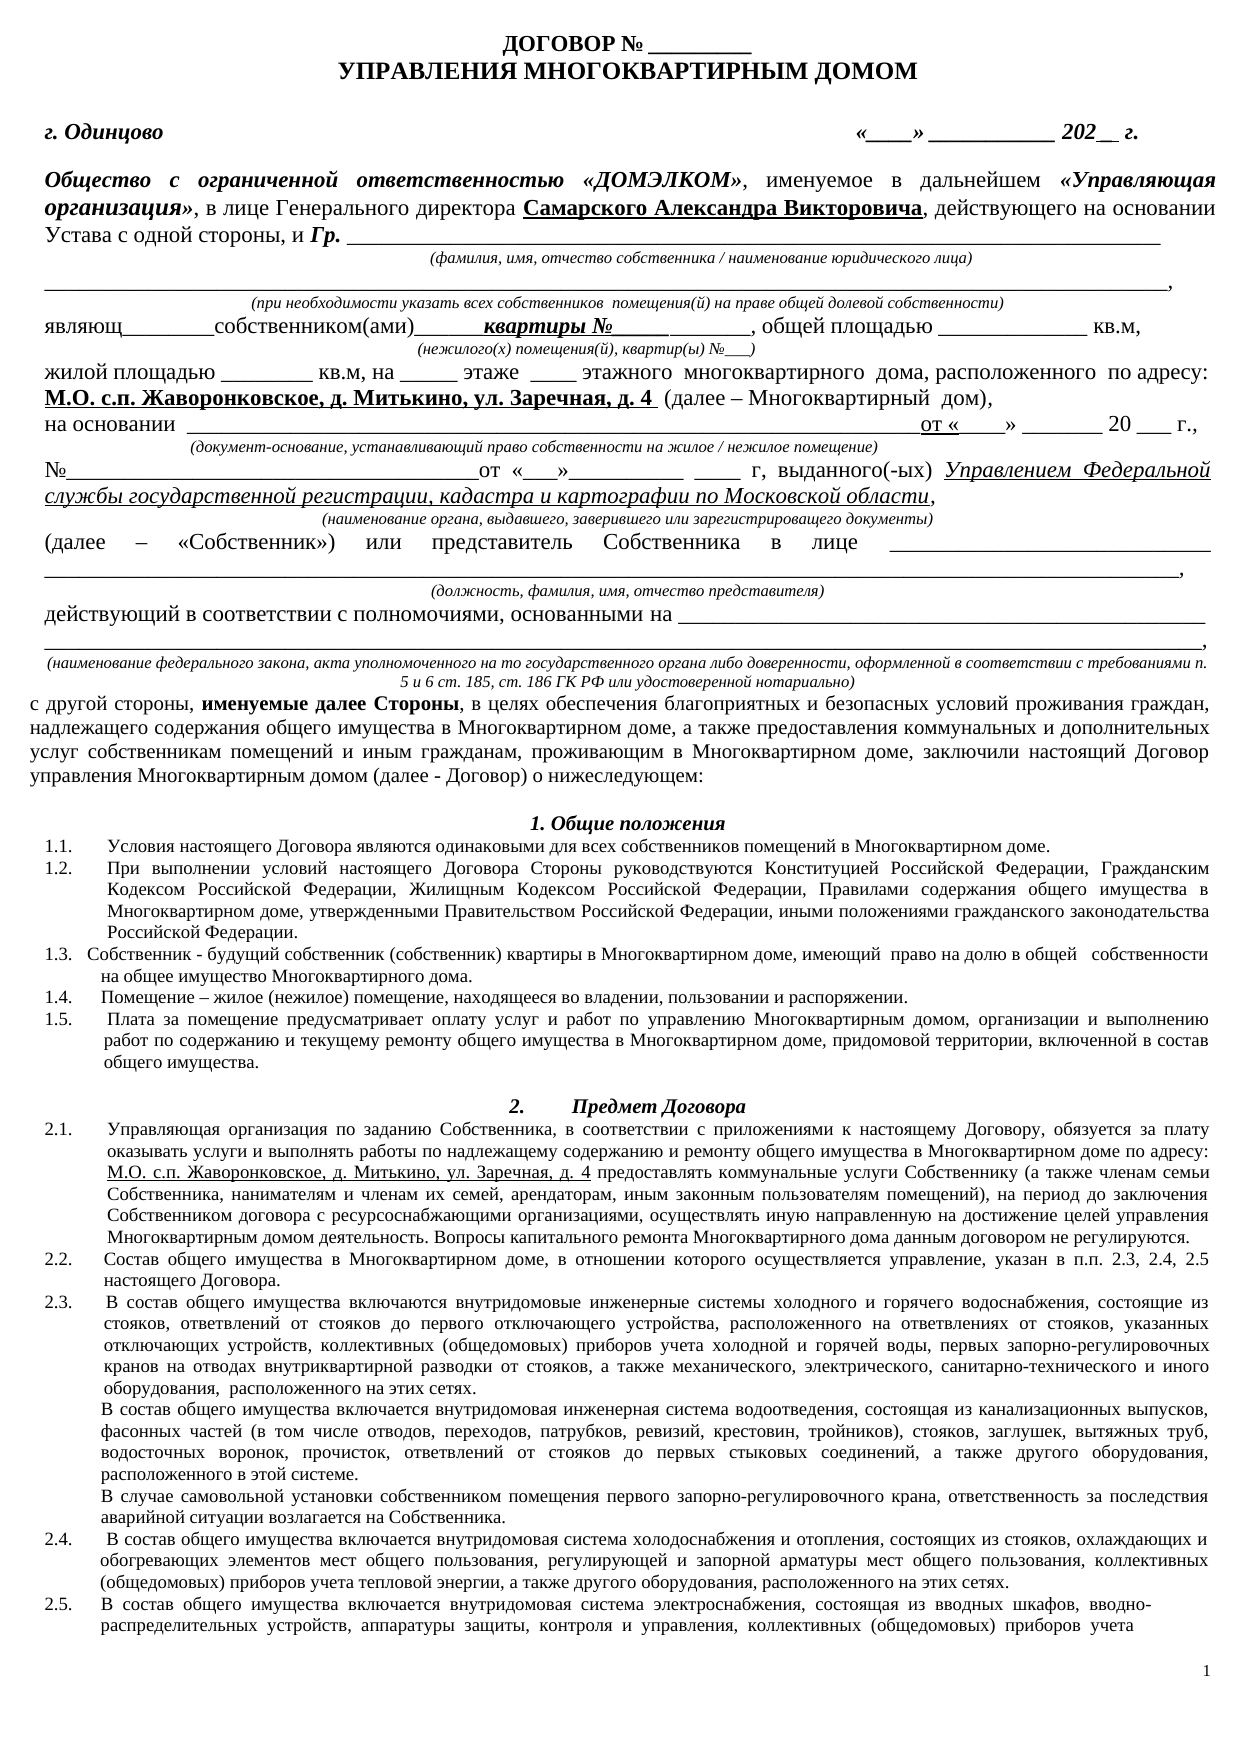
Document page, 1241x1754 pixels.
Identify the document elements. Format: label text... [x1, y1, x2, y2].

list Условия настоящего Договора являются одинаковыми для всех собственников помещений в Многоквартирном доме. [44, 835, 1211, 857]
text 1.3. Собственник - будущий собственник (собственник) квартиры в Многоквартирном доме, имеющий право на долю в общей собственности на общее имущество Многоквартирного дома. [44, 943, 1211, 986]
text УПРАВЛЕНИЯ МНОГОКВАРТИРНЫМ ДОМОМ [44, 56, 1211, 85]
list При выполнении условий настоящего Договора Стороны руководствуются Конституцией Российской Федерации, Гражданским Кодексом Российской Федерации, Жилищным Кодексом Российской Федерации, Правилами содержания общего имущества в Многоквартирном доме, утвержденными Правительством Российской Федерации, иными положениями гражданского законодательства Российской Федерации. [44, 857, 1211, 943]
text являющ________собственником(ами)______квартиры №____________, общей площадью _____________ кв.м, [44, 312, 1211, 339]
text В состав общего имущества включается внутридомовая инженерная система водоотведения, состоящая из канализационных выпусков, фасонных частей (в том числе отводов, переходов, патрубков, ревизий, крестовин, тройников), стояков, заглушек, вытяжных труб, водосточных воронок, прочисток, ответвлений от стояков до первых стыковых соединений, а также другого оборудования, расположенного в этой системе. [101, 1398, 1211, 1484]
text жилой площадью ________ кв.м, на _____ этаже ____ этажного многоквартирного дома, расположенного по адресу: М.О. с.п. Жаворонковское, д. Митькино, ул. Заречная, д. 4 (далее – Многоквартирный дом), [44, 358, 1211, 411]
title распределительных устройств, аппаратуры защиты, контроля и управления, коллективных (общедомовых) приборов учета [44, 1614, 1211, 1636]
text В случае самовольной установки собственником помещения первого запорно-регулировочного крана, ответственность за последствия аварийной ситуации возлагается на Собственника. [101, 1484, 1211, 1528]
text 2.3. В состав общего имущества включаются внутридомовые инженерные системы холодного и горячего водоснабжения, состоящие из стояков, ответвлений от стояков до первого отключающего устройства, расположенного на ответвлениях от стояков, указанных отключающих устройств, коллективных (общедомовых) приборов учета холодной и горячей воды, первых запорно-регулировочных кранов на отводах внутриквартирной разводки от стояков, а также механического, электрического, санитарно-технического и иного оборудования, расположенного на этих сетях. [44, 1291, 1211, 1398]
text (наименование федерального закона, акта уполномоченного на то государственного органа либо доверенности, оформленной в соответствии с требованиями п. 5 и 6 ст. 185, ст. 186 ГК РФ или удостоверенной нотариально) [44, 652, 1211, 691]
text с другой стороны, именуемые далее Стороны, в целях обеспечения благоприятных и безопасных условий проживания граждан, надлежащего содержания общего имущества в Многоквартирном доме, а также предоставления коммунальных и дополнительных услуг собственникам помещений и иным гражданам, проживающим в Многоквартирном доме, заключили настоящий Договор управления Многоквартирным домом (далее - Договор) о нижеследующем: [29, 691, 1211, 787]
text 1.5. Плата за помещение предусматривает оплату услуг и работ по управлению Многоквартирным домом, организации и выполнению работ по содержанию и текущему ремонту общего имущества в Многоквартирном доме, придомовой территории, включенной в состав общего имущества. [44, 1008, 1211, 1072]
text действующий в соответствии с полномочиями, основанными на ______________________________________________ [44, 600, 1211, 626]
text (наименование органа, выдавшего, заверившего или зарегистрироващего документы) [103, 509, 1152, 528]
text (далее – «Собственник») или представитель Собственника в лице ____________________________ ___________________________________________________________________________________________________, [44, 528, 1211, 581]
text 2.4. В состав общего имущества включается внутридомовая система холодоснабжения и отопления, состоящих из стояков, охлаждающих и обогревающих элементов мест общего пользования, регулирующей и запорной арматуры мест общего пользования, коллективных (общедомовых) приборов учета тепловой энергии, а также другого оборудования, расположенного на этих сетях. [44, 1528, 1211, 1592]
text (при необходимости указать всех собственников помещения(й) на праве общей долевой собственности) [44, 293, 1211, 312]
text №____________________________________от «___»__________ ____ г, выданного(-ых) Управлением Федеральной службы государственной регистрации, кадастра и картографии по Московской области, [44, 456, 1211, 509]
text __________________________________________________________________________________________________, [44, 267, 1211, 293]
title ДОГОВОР № _________ [44, 29, 1211, 56]
text 1. Общие положения [44, 811, 1211, 835]
text (нежилого(х) помещения(й), квартир(ы) №___) [339, 339, 1211, 358]
list Состав общего имущества в Многоквартирном доме, в отношении которого осуществляется управление, указан в п.п. 2.3, 2.4, 2.5 настоящего Договора. [44, 1247, 1211, 1291]
text 1.4. Помещение – жилое (нежилое) помещение, находящееся во владении, пользовании и распоряжении. [44, 986, 1211, 1008]
text _____________________________________________________________________________________________________, [44, 626, 1211, 652]
text г. Одинцово «____» ___________ 202 _ г. [44, 118, 1211, 144]
text (должность, фамилия, имя, отчество представителя) [44, 581, 1211, 600]
list Предмет Договора [44, 1094, 1211, 1118]
title 2.5. В состав общего имущества включается внутридомовая система электроснабжения, состоящая из вводных шкафов, вводно- [44, 1592, 1211, 1614]
list Управляющая организация по заданию Собственника, в соответствии с приложениями к настоящему Договору, обязуется за плату оказывать услуги и выполнять работы по надлежащему содержанию и ремонту общего имущества в Многоквартирном доме по адресу: М.О. с.п. Жаворонковское, д. Митькино, ул. Заречная, д. 4 предоставлять коммунальные услуги Собственнику (а также членам семьи Собственника, нанимателям и членам их семей, арендаторам, иным законным пользователям помещений), на период до заключения Собственником договора с ресурсоснабжающими организациями, осуществлять иную направленную на достижение целей управления Многоквартирным домом деятельность. Вопросы капитального ремонта Многоквартирного дома данным договором не регулируются. [44, 1118, 1211, 1247]
text Общество с ограниченной ответственностью «ДОМЭЛКОМ», именуемое в дальнейшем «Управляющая организация», в лице Генерального директора Самарского Александра Викторовича, действующего на основании Устава с одной стороны, и Гр. _______________________________________________________________________ [44, 166, 1216, 248]
text на основании ________________________________________________________________от «____» _______ 20 ___ г., [44, 411, 1211, 437]
text (документ-основание, устанавливающий право собственности на жилое / нежилое помещение) [44, 437, 1211, 456]
text (фамилия, имя, отчество собственника / наименование юридического лица) [192, 248, 1211, 267]
